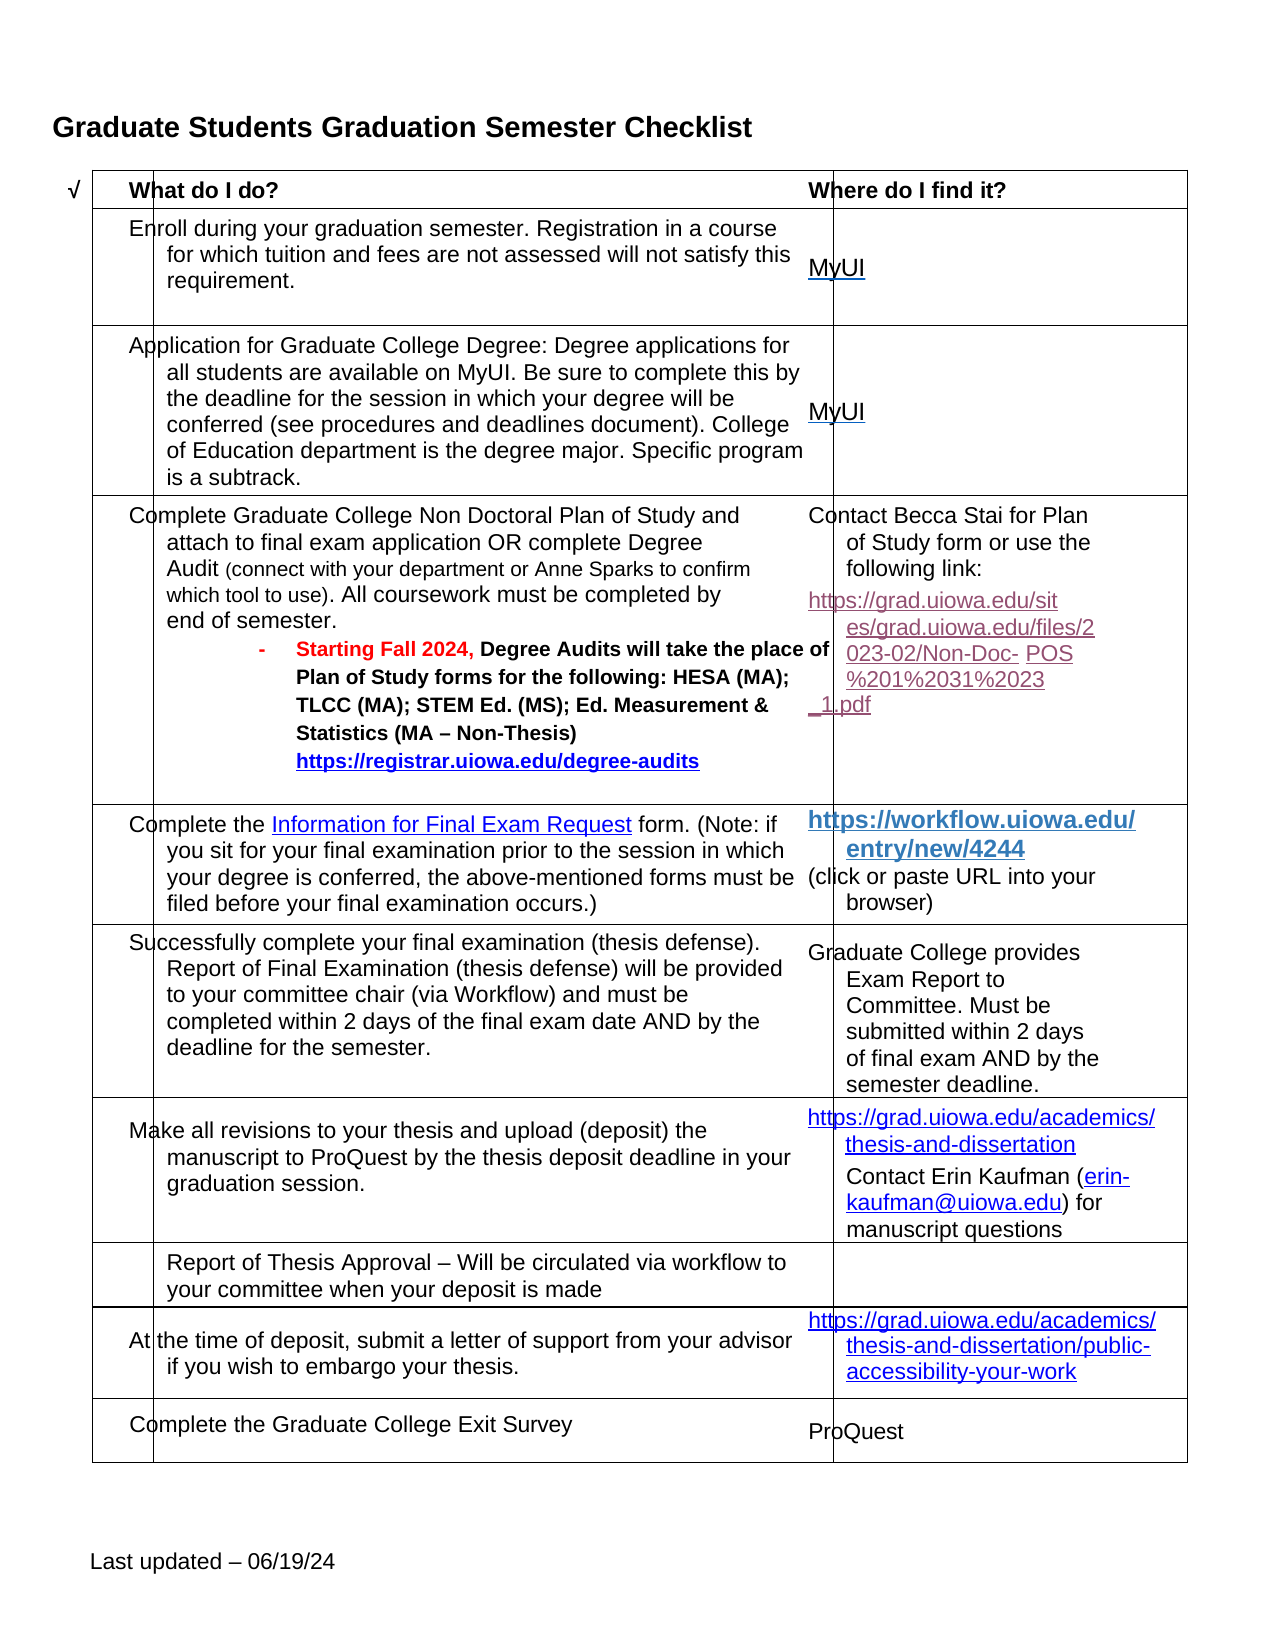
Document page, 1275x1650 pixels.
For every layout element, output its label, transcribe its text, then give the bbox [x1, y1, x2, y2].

subtitle Graduate Students Graduation Semester Checklist [52, 110, 1242, 143]
table_header √ [93, 171, 153, 208]
table_cell [93, 805, 153, 924]
table_cell [93, 496, 153, 804]
table_cell Make all revisions to your thesis and upload (deposit) the manuscript to ProQuest by the thesis deposit deadline in your graduation session. [154, 1098, 833, 1242]
table_cell Complete the Graduate College Exit Survey [154, 1399, 833, 1462]
table_cell MyUI [834, 326, 1187, 495]
table_cell [93, 209, 153, 325]
table_cell Complete the Information for Final Exam Request form. (Note: if you sit for your final examination prior to the session in which your degree is conferred, the above-mentioned forms must be filed before your final examination occurs.) [154, 805, 833, 924]
table_cell MyUI [834, 209, 1187, 325]
table_cell [93, 1098, 153, 1242]
table_cell Complete Graduate College Non Doctoral Plan of Study and attach to final exam application OR complete Degree Audit (connect with your department or Anne Sparks to confirm which tool to use). All coursework must be completed by end of semester. Starting Fall 2024, Degree Audits will take the place of Plan of Study forms for the following: HESA (MA); TLCC (MA); STEM Ed. (MS); Ed. Measurement & Statistics (MA – Non-Thesis) https://registrar.uiowa.edu/degree-audits [154, 496, 833, 804]
table_cell [93, 1308, 153, 1398]
table_cell https://grad.uiowa.edu/academics/thesis-and-dissertation/public-accessibility-your-work [834, 1308, 1187, 1398]
table_cell [834, 1243, 1187, 1306]
table_header What do I do? [154, 171, 833, 208]
table_header Where do I find it? [834, 171, 1187, 208]
table_cell Graduate College provides Exam Report to Committee. Must be submitted within 2 days of final exam AND by the semester deadline. [834, 925, 1187, 1097]
table_cell Application for Graduate College Degree: Degree applications for all students are available on MyUI. Be sure to complete this by the deadline for the session in which your degree will be conferred (see procedures and deadlines document). College of Education department is the degree major. Specific program is a subtrack. [154, 326, 833, 495]
table_cell [93, 925, 153, 1097]
table_cell Successfully complete your final examination (thesis defense). Report of Final Examination (thesis defense) will be provided to your committee chair (via Workflow) and must be completed within 2 days of the final exam date AND by the deadline for the semester. [154, 925, 833, 1097]
table_cell [93, 1243, 153, 1306]
table_cell ProQuest [834, 1399, 1187, 1462]
table_cell At the time of deposit, submit a letter of support from your advisor if you wish to embargo your thesis. [154, 1308, 833, 1398]
table_cell https://grad.uiowa.edu/academics/thesis-and-dissertation Contact Erin Kaufman (erin-kaufman@uiowa.edu) for manuscript questions [834, 1098, 1187, 1242]
table_cell [93, 1399, 153, 1462]
table_cell Enroll during your graduation semester. Registration in a course for which tuition and fees are not assessed will not satisfy this requirement. [154, 209, 833, 325]
table_cell [93, 326, 153, 495]
table_cell Report of Thesis Approval – Will be circulated via workflow to your committee when your deposit is made [154, 1243, 833, 1306]
table_cell Contact Becca Stai for Plan of Study form or use the following link: https://grad.uiowa.edu/sit es/grad.uiowa.edu/files/2 023-02/Non-Doc- POS%201%2031%2023 _1.pdf [834, 496, 1187, 804]
table_cell https://workflow.uiowa.edu/entry/new/4244 (click or paste URL into your browser) [834, 805, 1187, 924]
